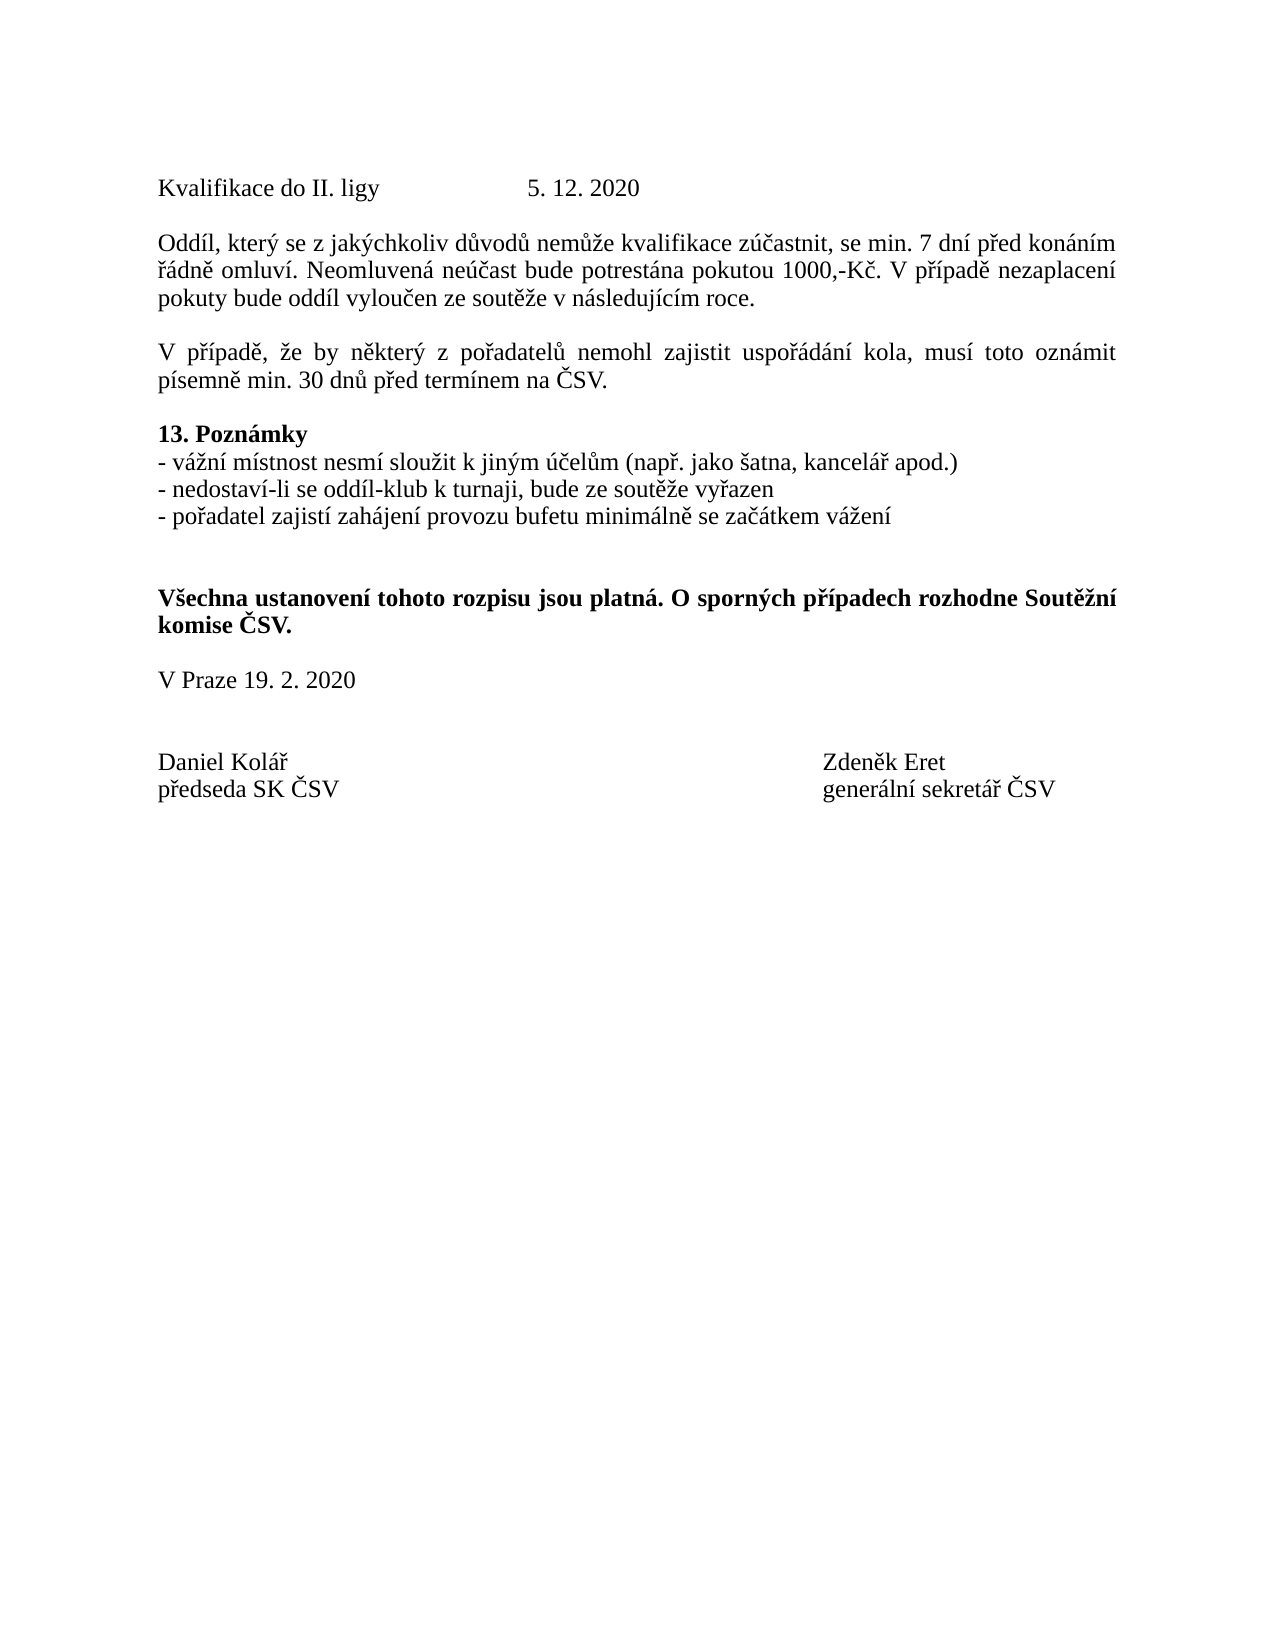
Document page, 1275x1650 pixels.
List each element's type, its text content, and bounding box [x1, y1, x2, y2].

text V Praze 19. 2. 2020 [158, 667, 1117, 694]
text Všechna ustanovení tohoto rozpisu jsou platná. O sporných případech rozhodne Soutěžní komise ČSV. [158, 584, 1117, 639]
text V případě, že by některý z pořadatelů nemohl zajistit uspořádání kola, musí toto oznámit písemně min. 30 dnů před termínem na ČSV. [158, 339, 1117, 393]
text - nedostaví-li se oddíl-klub k turnaji, bude ze soutěže vyřazen [158, 475, 1117, 503]
text Oddíl, který se z jakýchkoliv důvodů nemůže kvalifikace zúčastnit, se min. 7 dní před konáním řádně omluví. Neomluvená neúčast bude potrestána pokutou 1000,-Kč. V případě nezaplacení pokuty bude oddíl vyloučen ze soutěže v následujícím roce. [158, 229, 1117, 312]
text - pořadatel zajistí zahájení provozu bufetu minimálně se začátkem vážení [158, 503, 1117, 530]
text - vážní místnost nesmí sloužit k jiným účelům (např. jako šatna, kancelář apod.) [158, 448, 1117, 475]
text 13. Poznámky [158, 421, 1117, 448]
text předseda SK ČSV generální sekretář ČSV [158, 776, 1117, 803]
text Daniel Kolář Zdeněk Eret [158, 748, 1117, 776]
text Kvalifikace do II. ligy 5. 12. 2020 [158, 175, 1117, 202]
